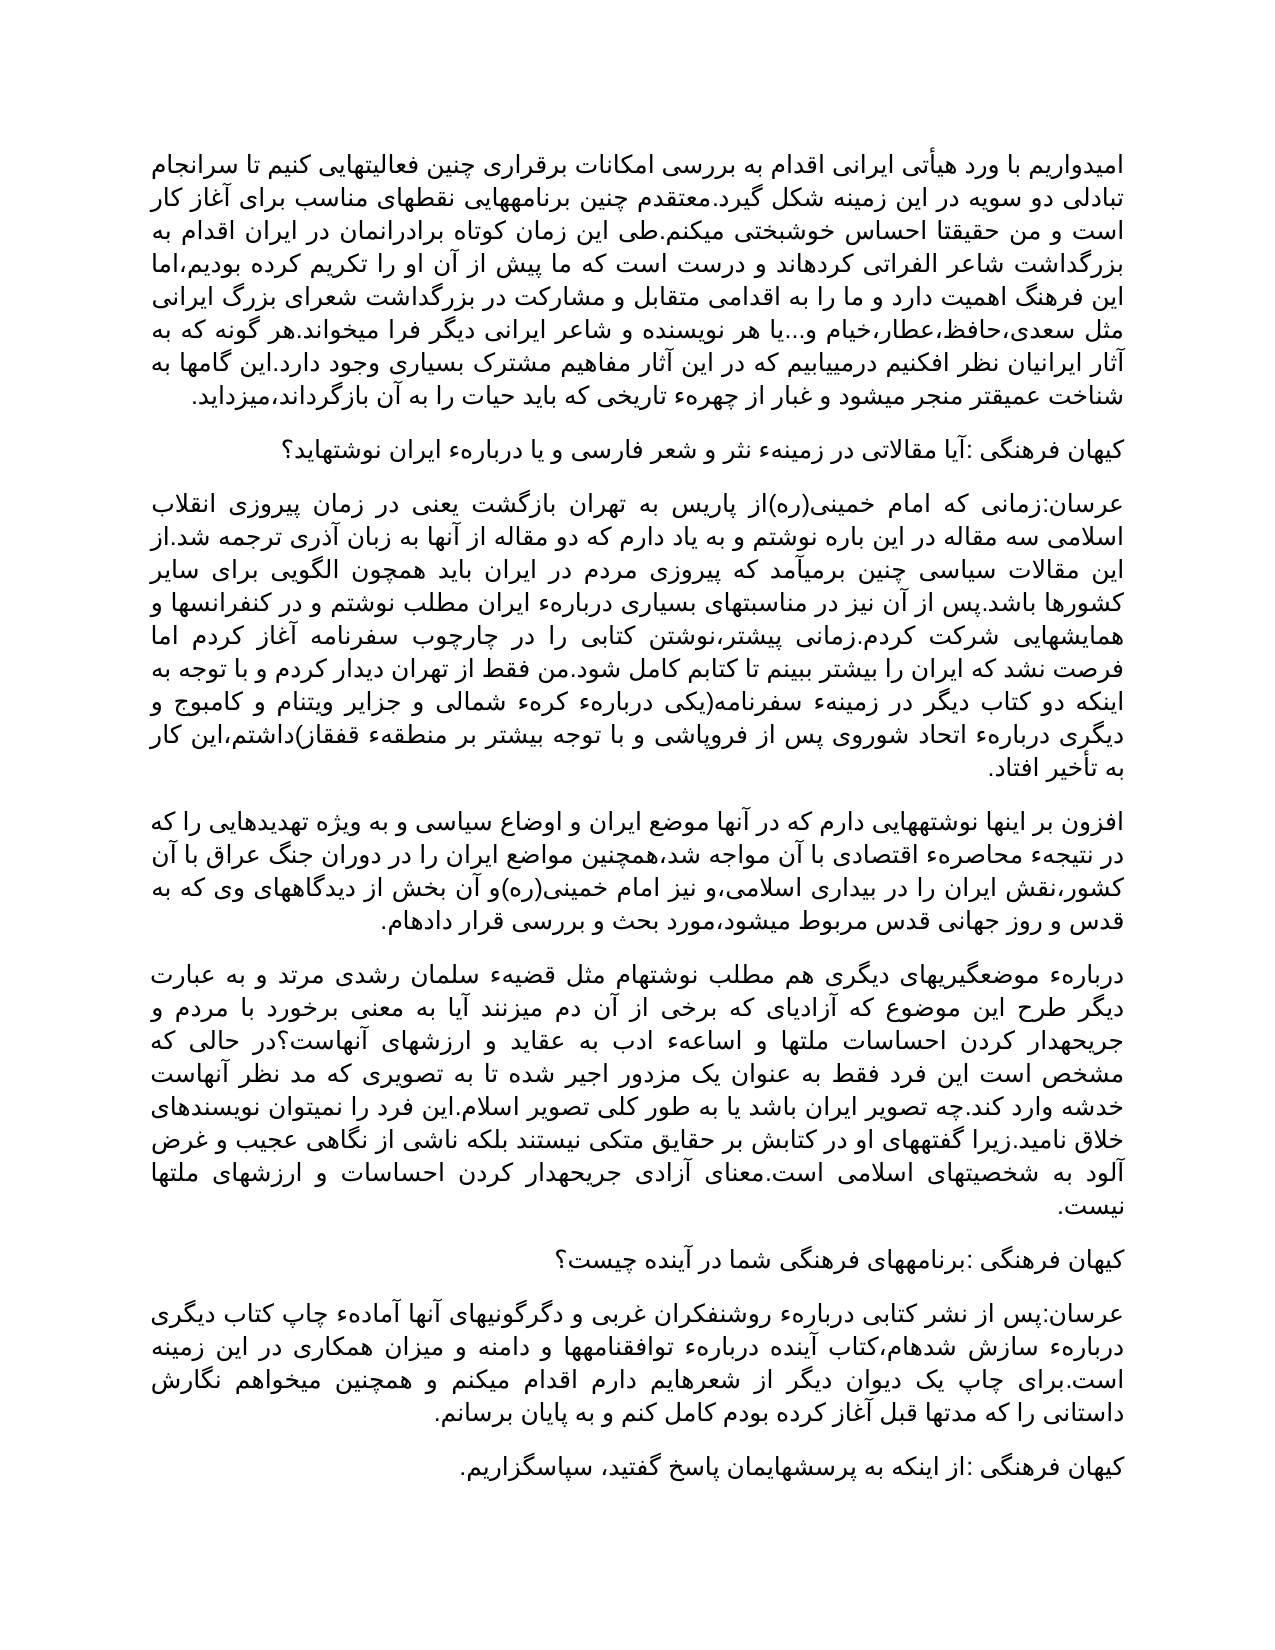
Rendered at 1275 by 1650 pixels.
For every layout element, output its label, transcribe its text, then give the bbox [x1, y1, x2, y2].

text عرسان:پس از نشر کتابی دربارهء روشنفکران غربی و دگرگونیهای آنها آمادهء چاپ کتاب دیگری دربارهء سازش شده‏ام،کتاب آینده دربارهء توافقنامه‏ها و دامنه و میزان همکاری در این زمینه است.برای چاپ یک‏ دیوان دیگر از شعرهایم دارم اقدام می‏کنم و همچنین‏ می‏خواهم نگارش داستانی را که مدتها قبل آغاز کرده‏ بودم کامل کنم و به پایان برسانم. [150, 1299, 1125, 1426]
text کیهان فرهنگی‏ :برنامه‏های فرهنگی‏ شما در آینده چیست؟ [150, 1245, 1125, 1273]
text کیهان فرهنگی‏ :از اینکه به‏ پرسشهایمان پاسخ گفتید، سپاسگزاریم. [150, 1452, 1125, 1480]
text دربارهء موضعگیریهای دیگری هم مطلب نوشته‏ام مثل‏ قضیهء سلمان رشدی مرتد و به عبارت دیگر طرح این‏ موضوع که آزادی‏ای که برخی از آن دم می‏زنند آیا به‏ معنی برخورد با مردم و جریحه‏دار کردن احساسات‏ ملتها و اساعهء ادب به عقاید و ارزشهای آنهاست؟در حالی که مشخص است این فرد فقط به عنوان یک‏ مزدور اجیر شده تا به تصویری که مد نظر آنهاست‏ خدشه وارد کند.چه تصویر ایران باشد یا به طور کلی‏ تصویر اسلام.این فرد را نمی‏توان نویسنده‏ای خلاق‏ نامید.زیرا گفته‏های او در کتابش بر حقایق متکی‏ نیستند بلکه ناشی از نگاهی عجیب و غرض آلود به‏ شخصیتهای اسلامی است.معنای آزادی جریحه‏دار کردن احساسات و ارزشهای ملتها نیست. [150, 960, 1125, 1220]
text کیهان فرهنگی‏ :آیا مقالاتی در زمینهء نثر و شعر فارسی و یا دربارهء ایران‏ نوشته‏اید؟ [150, 435, 1125, 464]
text افزون بر اینها نوشته‏هایی دارم که در آنها موضع‏ ایران و اوضاع سیاسی و به ویژه تهدیدهایی را که در نتیجهء محاصرهء اقتصادی با آن مواجه شد،همچنین‏ مواضع ایران را در دوران جنگ عراق با آن کشور،نقش‏ ایران را در بیداری اسلامی،و نیز امام خمینی(ره)و آن‏ بخش از دیدگاههای وی که به قدس و روز جهانی‏ قدس مربوط می‏شود،مورد بحث و بررسی قرار داده‏ام. [150, 807, 1125, 935]
text امیدواریم با ورد هیأتی ایرانی اقدام به بررسی امکانات‏ برقراری چنین فعالیتهایی کنیم تا سرانجام تبادلی دو سویه در این زمینه شکل گیرد.معتقدم چنین‏ برنامه‏هایی نقطه‏ای مناسب برای آغاز کار است و من‏ حقیقتا احساس خوشبختی می‏کنم.طی این زمان‏ کوتاه برادرانمان در ایران اقدام به بزرگداشت شاعر الفراتی کرده‏اند و درست است که ما پیش از آن او را تکریم کرده بودیم،اما این فرهنگ اهمیت دارد و ما را به اقدامی متقابل و مشارکت در بزرگداشت شعرای‏ بزرگ ایرانی مثل سعدی،حافظ،عطار،خیام و...یا هر نویسنده و شاعر ایرانی دیگر فرا می‏خواند.هر گونه که‏ به آثار ایرانیان نظر افکنیم درمی‏یابیم که در این آثار مفاهیم مشترک بسیاری وجود دارد.این گامها به‏ شناخت عمیقتر منجر می‏شود و غبار از چهرهء تاریخی‏ که باید حیات را به آن بازگرداند،می‏زداید. [150, 150, 1125, 410]
text عرسان:زمانی که امام خمینی(ره)از پاریس به تهران‏ بازگشت یعنی در زمان پیروزی انقلاب اسلامی سه‏ مقاله در این باره نوشتم و به یاد دارم که دو مقاله از آنها به زبان آذری ترجمه شد.از این مقالات سیاسی چنین‏ برمی‏آمد که پیروزی مردم در ایران باید همچون الگویی‏ برای سایر کشورها باشد.پس از آن نیز در مناسبتهای‏ بسیاری دربارهء ایران مطلب نوشتم و در کنفرانسها و همایشهایی شرکت کردم.زمانی پیشتر،نوشتن کتابی‏ را در چارچوب سفرنامه آغاز کردم اما فرصت نشد که‏ ایران را بیشتر ببینم تا کتابم کامل شود.من فقط از تهران دیدار کردم و با توجه به اینکه دو کتاب دیگر در زمینهء سفرنامه(یکی دربارهء کرهء شمالی و جزایر ویتنام و کامبوج و دیگری دربارهء اتحاد شوروی پس از فروپاشی‏ و با توجه بیشتر بر منطقهء قفقاز)داشتم،این کار به‏ تأخیر افتاد. [150, 489, 1125, 782]
